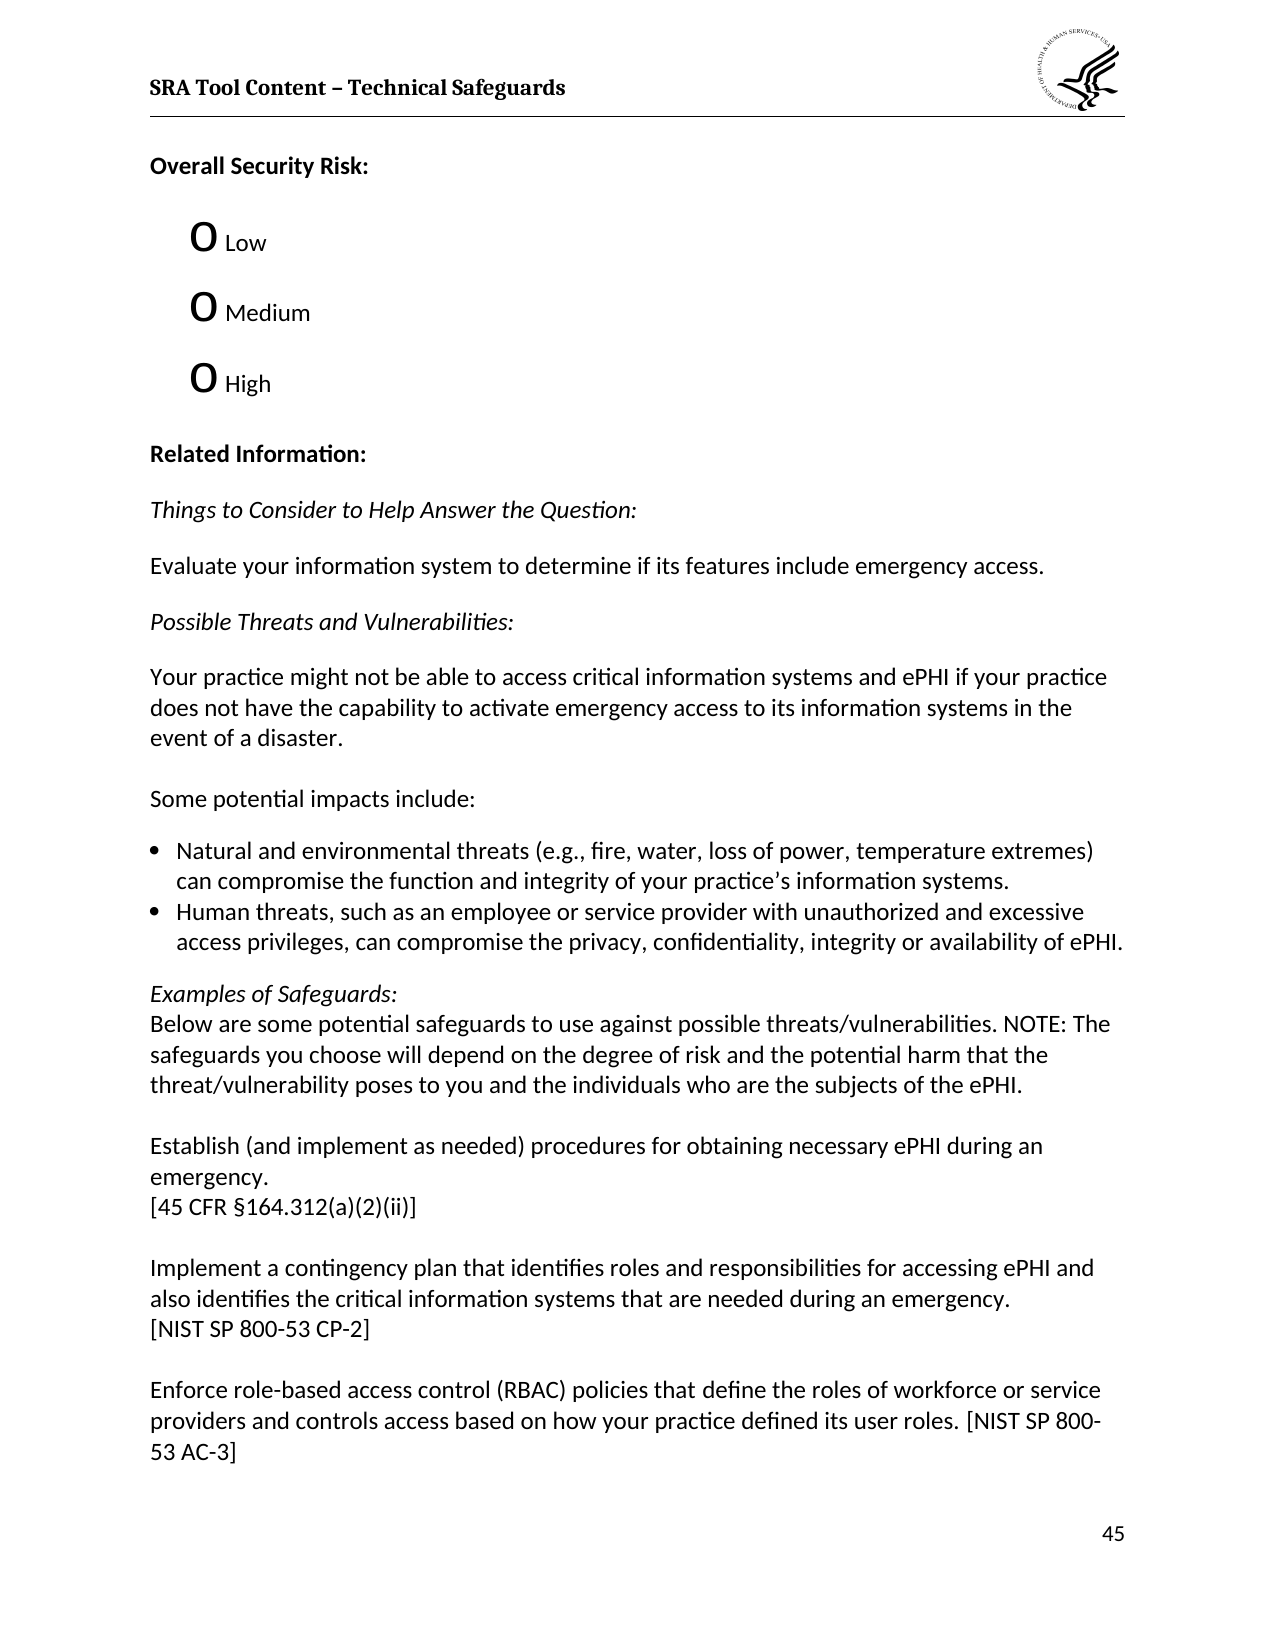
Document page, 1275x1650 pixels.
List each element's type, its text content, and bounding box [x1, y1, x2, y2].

text Overall Security Risk: [150, 150, 1125, 181]
list High [187, 347, 1125, 408]
text Things to Consider to Help Answer the Question: [150, 494, 1125, 524]
list Human threats, such as an employee or service provider with unauthorized and excessive access privileges, can compromise the privacy, confidentiality, integrity or availability of ePHI. [150, 896, 1125, 957]
text Implement a contingency plan that identifies roles and responsibilities for accessing ePHI and also identifies the critical information systems that are needed during an emergency. [150, 1253, 1125, 1314]
text Below are some potential safeguards to use against possible threats/vulnerabilities. NOTE: The safeguards you choose will depend on the degree of risk and the potential harm that the threat/vulnerability poses to you and the individuals who are the subjects of the ePHI. [150, 1008, 1125, 1100]
text Related Information: [150, 438, 1125, 469]
text Examples of Safeguards: [150, 978, 1125, 1008]
list Natural and environmental threats (e.g., fire, water, loss of power, temperature extremes) can compromise the function and integrity of your practice’s information systems. [150, 835, 1125, 896]
text Some potential impacts include: [150, 784, 1125, 814]
text Evaluate your information system to determine if its features include emergency access. [150, 550, 1125, 580]
text Possible Threats and Vulnerabilities: [150, 606, 1125, 636]
picture [1037, 29, 1119, 111]
text Enforce role-based access control (RBAC) policies that define the roles of workforce or service providers and controls access based on how your practice defined its user roles. [NIST SP 800-53 AC-3] [150, 1344, 1125, 1466]
text [45 CFR §164.312(a)(2)(ii)] [150, 1192, 1125, 1222]
list Medium [187, 276, 1125, 338]
text [NIST SP 800-53 CP-2] [150, 1314, 1125, 1344]
list Low [187, 206, 1125, 267]
text Your practice might not be able to access critical information systems and ePHI if your practice does not have the capability to activate emergency access to its information systems in the event of a disaster. [150, 662, 1125, 753]
text Establish (and implement as needed) procedures for obtaining necessary ePHI during an emergency. [150, 1131, 1125, 1192]
